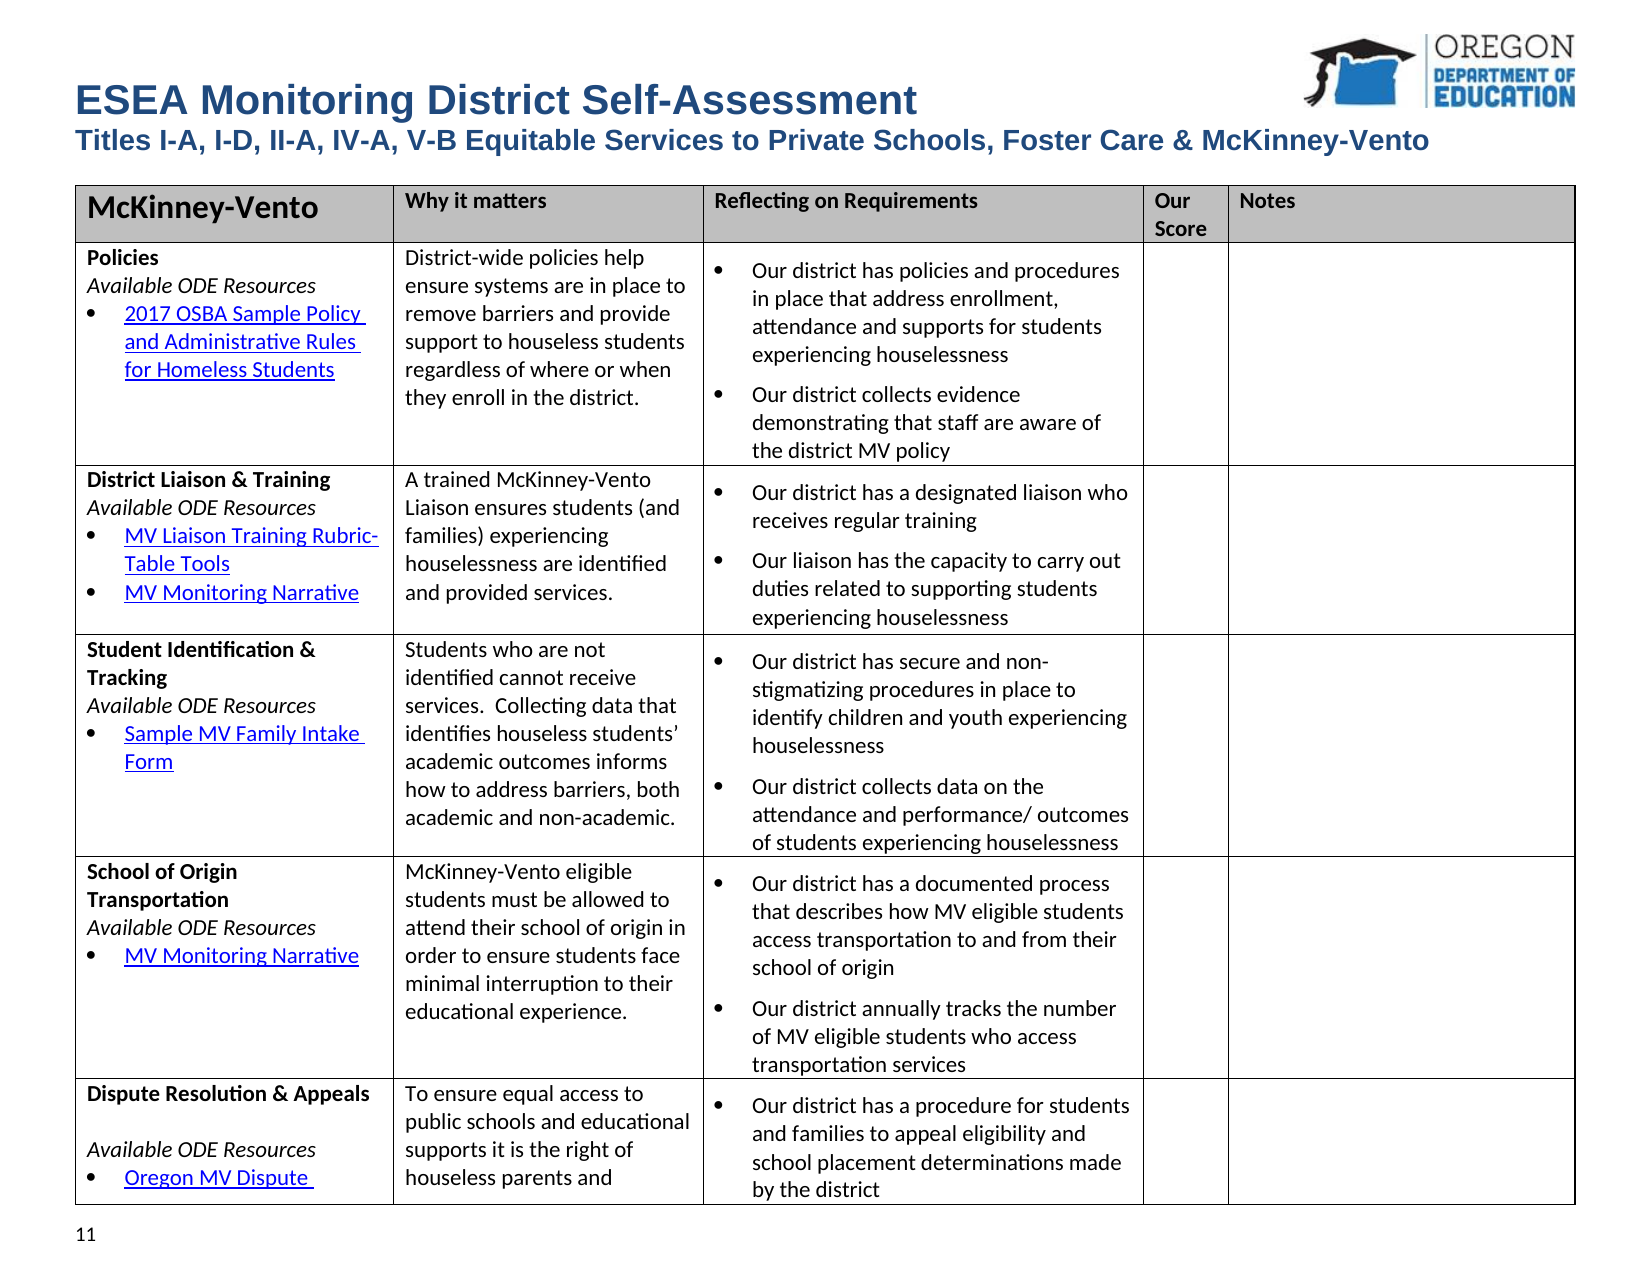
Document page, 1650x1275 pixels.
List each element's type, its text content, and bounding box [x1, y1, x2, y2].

table_cell [1144, 635, 1228, 856]
table_cell Our district has policies and procedures in place that address enrollment, attendance and supports for students experiencing houselessness Our district collects evidence demonstrating that staff are aware of the district MV policy [704, 243, 1143, 464]
table_cell [1144, 1079, 1228, 1204]
table_cell Policies Available ODE Resources 2017 OSBA Sample Policy and Administrative Rules for Homeless Students [76, 243, 393, 464]
table_cell Students who are not identified cannot receive services. Collecting data that identifies houseless students’ academic outcomes informs how to address barriers, both academic and non-academic. [394, 635, 703, 856]
table_header Our Score [1144, 186, 1228, 242]
table_cell District Liaison & Training Available ODE Resources MV Liaison Training Rubric-Table Tools MV Monitoring Narrative [76, 466, 393, 634]
table_cell [1229, 466, 1574, 634]
table_cell A trained McKinney-Vento Liaison ensures students (and families) experiencing houselessness are identified and provided services. [394, 466, 703, 634]
table_cell McKinney-Vento eligible students must be allowed to attend their school of origin in order to ensure students face minimal interruption to their educational experience. [394, 857, 703, 1078]
table_cell Our district has a designated liaison who receives regular training Our liaison has the capacity to carry out duties related to supporting students experiencing houselessness [704, 466, 1143, 634]
table_cell Our district has a procedure for students and families to appeal eligibility and school placement determinations made by the district [704, 1079, 1143, 1204]
table_cell Our district has secure and non-stigmatizing procedures in place to identify children and youth experiencing houselessness Our district collects data on the attendance and performance/ outcomes of students experiencing houselessness [704, 635, 1143, 856]
table_header Notes [1229, 186, 1574, 242]
table_cell [1144, 466, 1228, 634]
table_cell Student Identification & Tracking Available ODE Resources Sample MV Family Intake Form [76, 635, 393, 856]
table_cell [1229, 635, 1574, 856]
table_header Reflecting on Requirements [704, 186, 1143, 242]
table_cell [1229, 243, 1574, 464]
table_cell School of Origin Transportation Available ODE Resources MV Monitoring Narrative [76, 857, 393, 1078]
table_cell [1144, 243, 1228, 464]
picture [1303, 34, 1575, 108]
table_cell Dispute Resolution & Appeals Available ODE Resources Oregon MV Dispute Protocols MV Monitoring Narrative [76, 1079, 393, 1204]
table_cell [1144, 857, 1228, 1078]
table_header Why it matters [394, 186, 703, 242]
table_cell Our district has a documented process that describes how MV eligible students access transportation to and from their school of origin Our district annually tracks the number of MV eligible students who access transportation services [704, 857, 1143, 1078]
table_cell District-wide policies help ensure systems are in place to remove barriers and provide support to houseless students regardless of where or when they enroll in the district. [394, 243, 703, 464]
table_cell [1229, 857, 1574, 1078]
table_cell [1229, 1079, 1574, 1204]
table_header McKinney-Vento [76, 186, 393, 242]
